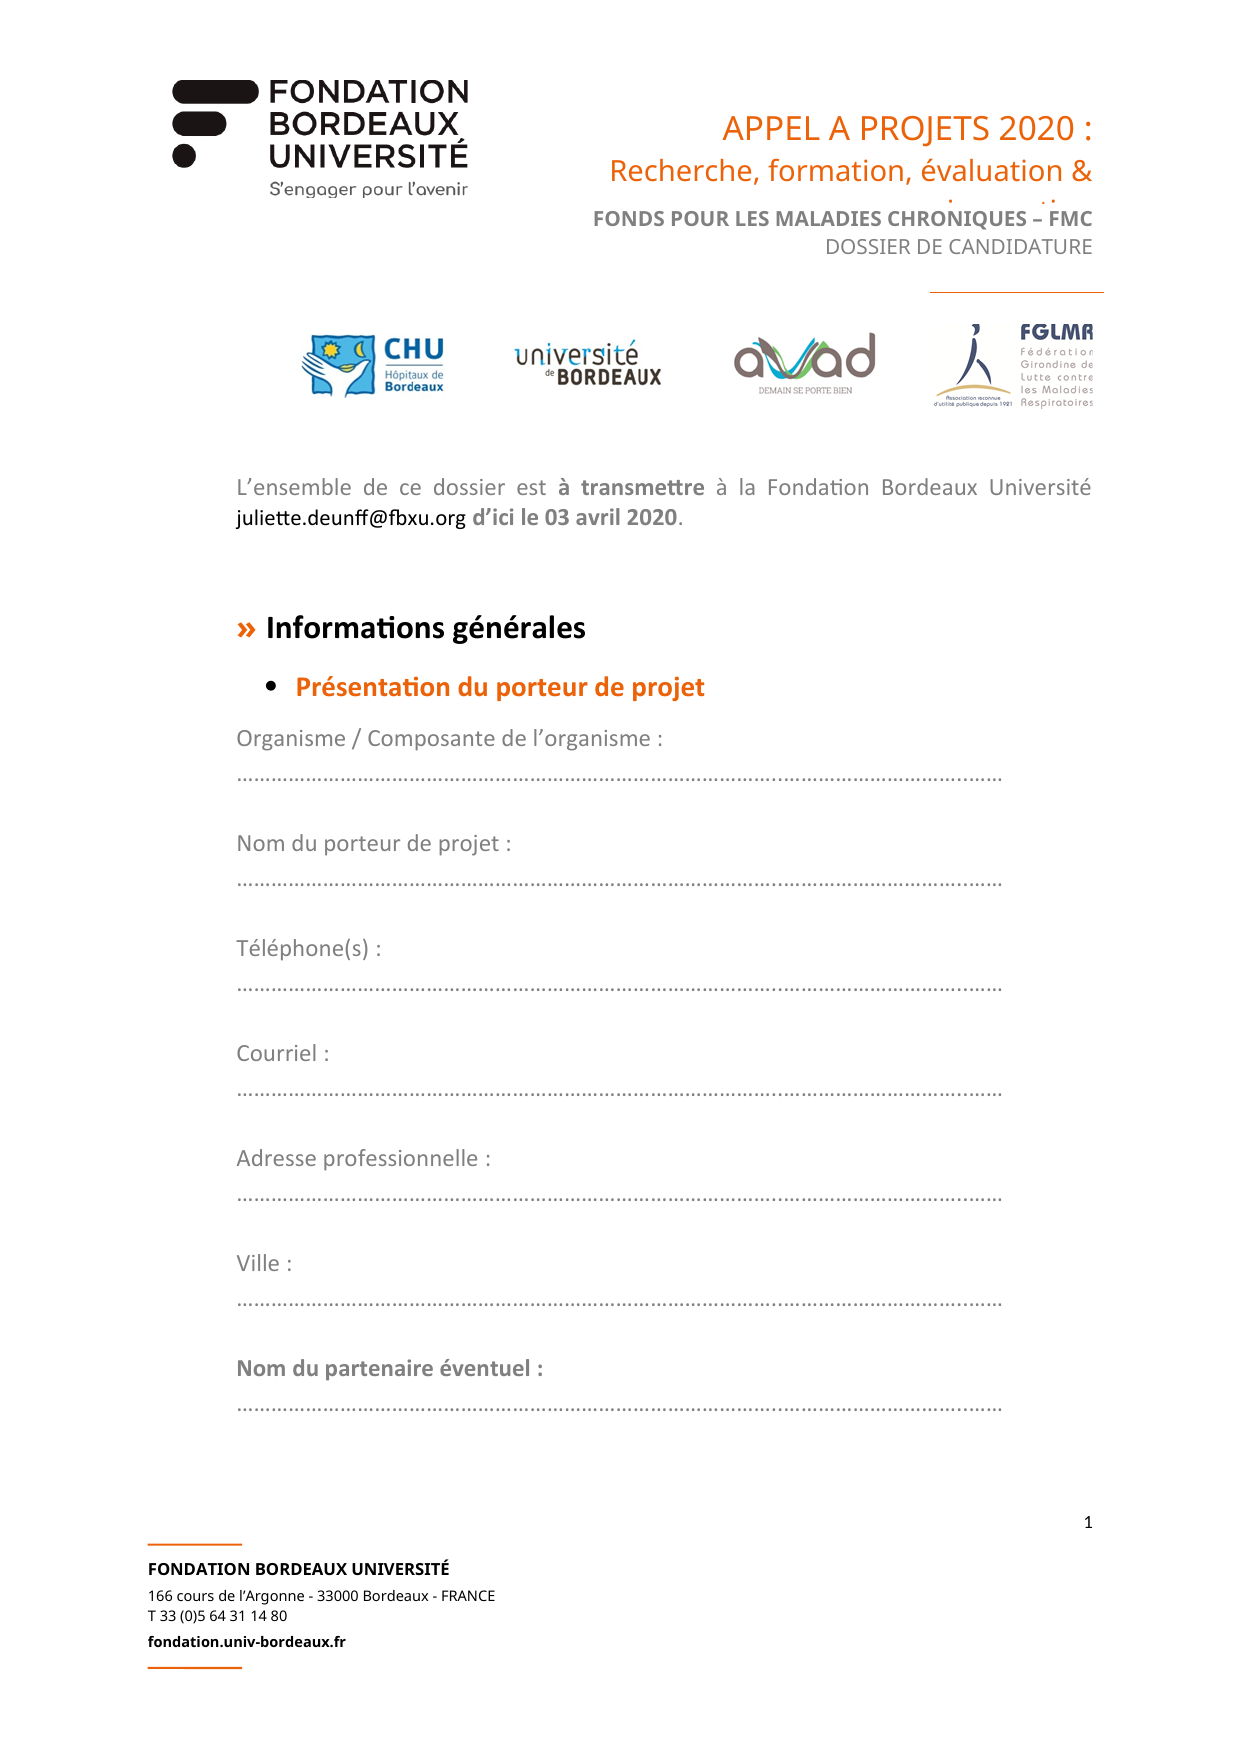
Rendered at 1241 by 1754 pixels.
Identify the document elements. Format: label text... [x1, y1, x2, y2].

text …………………………………………………………………………………..…………………………..…… [236, 862, 1093, 892]
text …………………………………………………………………………………..…………………………..…… [236, 1072, 1093, 1102]
text …………………………………………………………………………………..…………………………..…… [236, 967, 1093, 997]
text Informations générales [236, 603, 1033, 649]
text Nom du partenaire éventuel : [236, 1352, 1093, 1382]
text L’ensemble de ce dossier est à transmettre à la Fondation Bordeaux Université juliette.deunff@fbxu.org d’ici le 03 avril 2020. [236, 471, 1093, 532]
text …………………………………………………………………………………..…………………………..…… [236, 757, 1093, 787]
text Organisme / Composante de l’organisme : [236, 722, 1093, 752]
text Présentation du porteur de projet [266, 668, 1093, 704]
text …………………………………………………………………………………..…………………………..…… [236, 1387, 1093, 1417]
text Ville : [236, 1247, 1093, 1277]
text …………………………………………………………………………………..…………………………..…… [236, 1177, 1093, 1207]
text Courriel : [236, 1037, 1093, 1067]
picture [299, 324, 1093, 409]
text Téléphone(s) : [236, 932, 1093, 962]
text Nom du porteur de projet : [236, 827, 1093, 857]
text …………………………………………………………………………………..…………………………..…… [236, 1282, 1093, 1312]
text Adresse professionnelle : [236, 1142, 1093, 1172]
